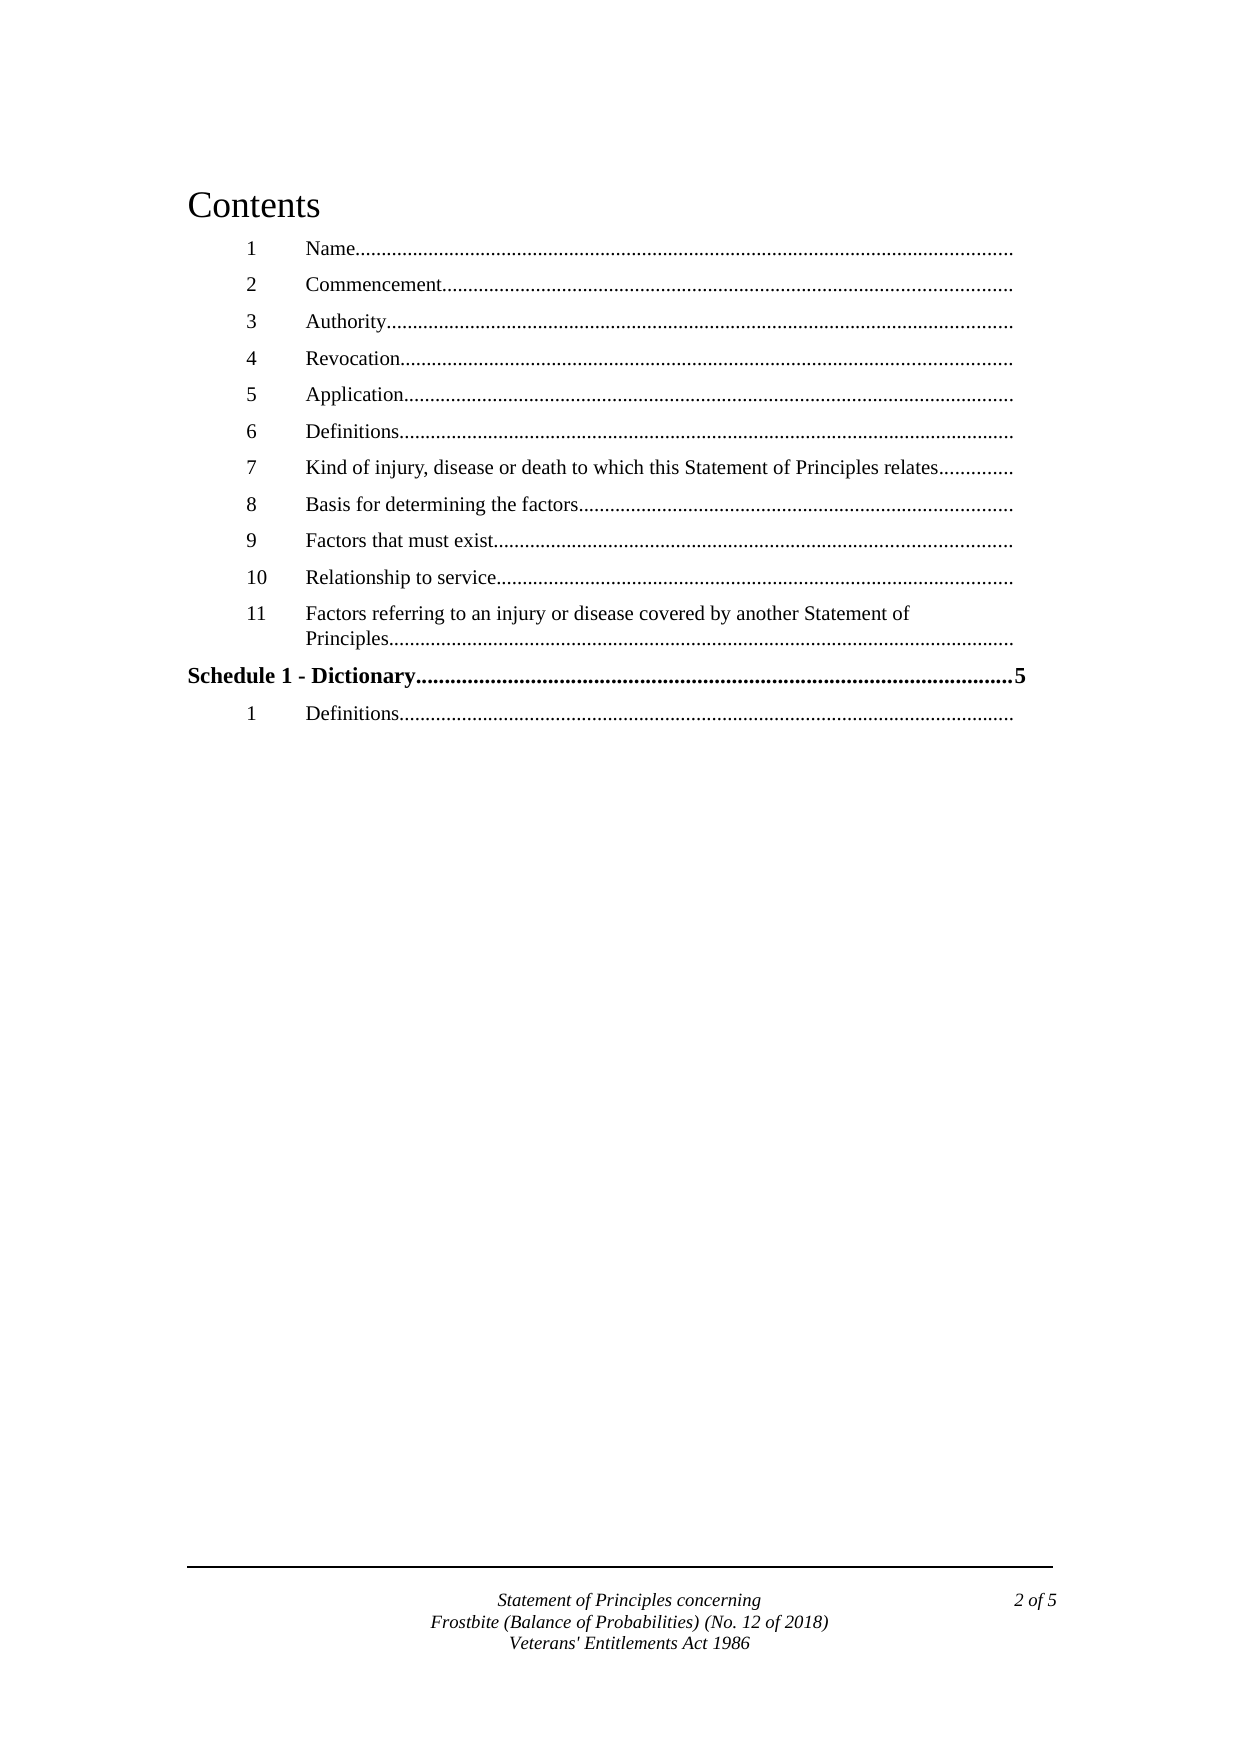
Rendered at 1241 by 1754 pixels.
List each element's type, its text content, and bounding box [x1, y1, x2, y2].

text Schedule 1 - Dictionary 5 [187, 662, 1053, 688]
text 2 Commencement 3 [246, 272, 994, 296]
text 1 Name 3 [246, 236, 994, 260]
text 11 Factors referring to an injury or disease covered by another Statement of Principles 4 [246, 601, 994, 649]
text 5 Application 3 [246, 382, 994, 406]
text 9 Factors that must exist 4 [246, 528, 994, 552]
text 4 Revocation 3 [246, 345, 994, 369]
text 3 Authority 3 [246, 309, 994, 333]
text 1 Definitions 5 [246, 701, 994, 725]
text 10 Relationship to service 4 [246, 565, 994, 589]
text 8 Basis for determining the factors 4 [246, 492, 994, 516]
text 7 Kind of injury, disease or death to which this Statement of Principles relates 3 [246, 455, 994, 479]
text Contents [187, 192, 1053, 223]
text 6 Definitions 3 [246, 418, 994, 443]
